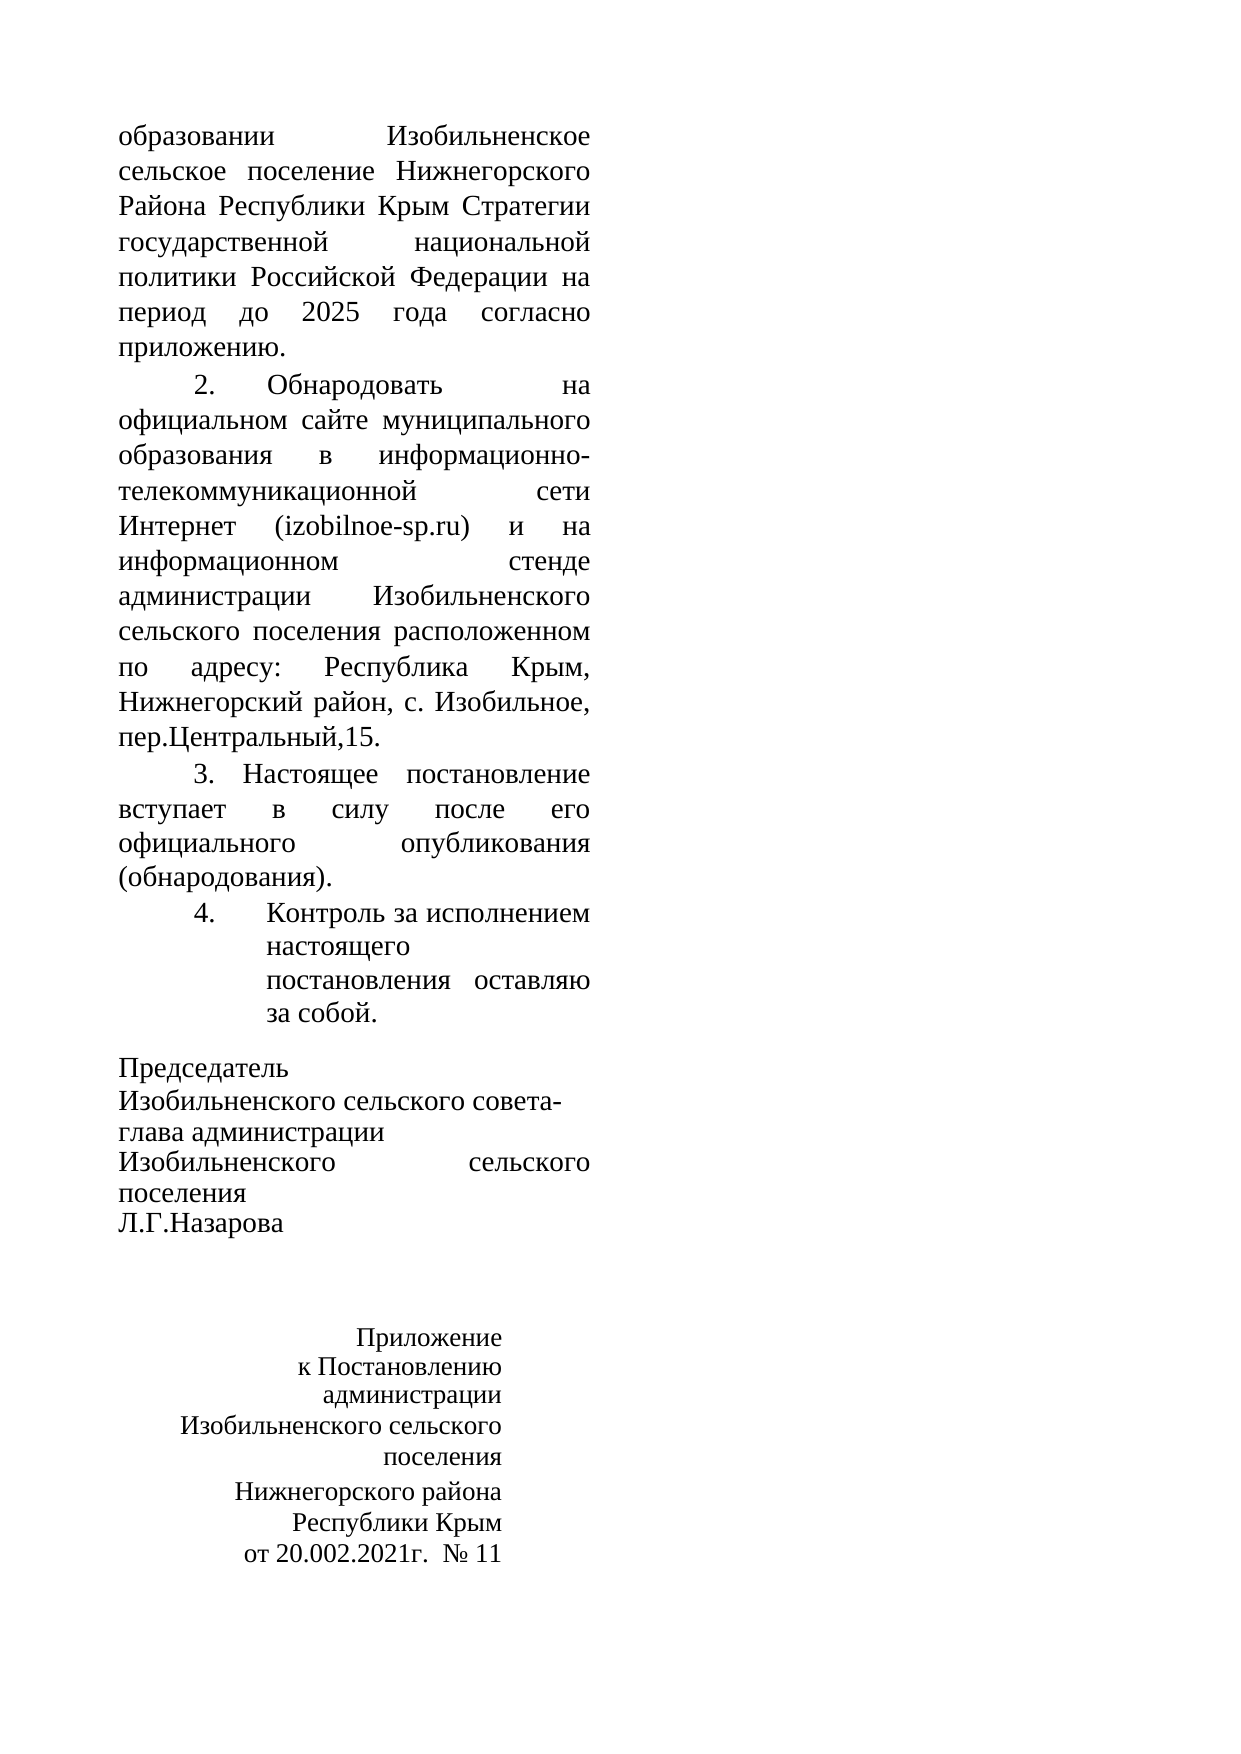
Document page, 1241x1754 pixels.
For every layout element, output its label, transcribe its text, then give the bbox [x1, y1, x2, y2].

text глава администрации [118, 1117, 591, 1147]
text Изобильненского сельского совета- [118, 1083, 591, 1117]
text к Постановлению администрации [118, 1352, 502, 1409]
text Приложение [118, 1324, 502, 1352]
list Обнародовать на официальном сайте муниципального образования в информационно- телекоммуникационной сети Интернет (izobilnoe-sp.ru) и на информационном стенде администрации Изобильненского сельского поселения расположенном по адресу: Республика Крым, Нижнегорский район, с. Изобильное, пер.Центральный,15. [118, 367, 591, 753]
text Изобильненского сельского поселения [118, 1409, 502, 1471]
text Изобильненского сельского поселения Л.Г.Назарова [118, 1147, 591, 1239]
text Председатель [118, 1050, 591, 1083]
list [118, 118, 591, 363]
text Нижнегорского района Республики Крым [118, 1475, 502, 1537]
list Контроль за исполнением настоящего постановления оставляю за собой. [193, 895, 591, 1029]
text от 20.002.2021г. № 11 [118, 1537, 502, 1568]
text 3. Настоящее постановление вступает в силу после его официального опубликования (обнародования). [118, 757, 591, 893]
